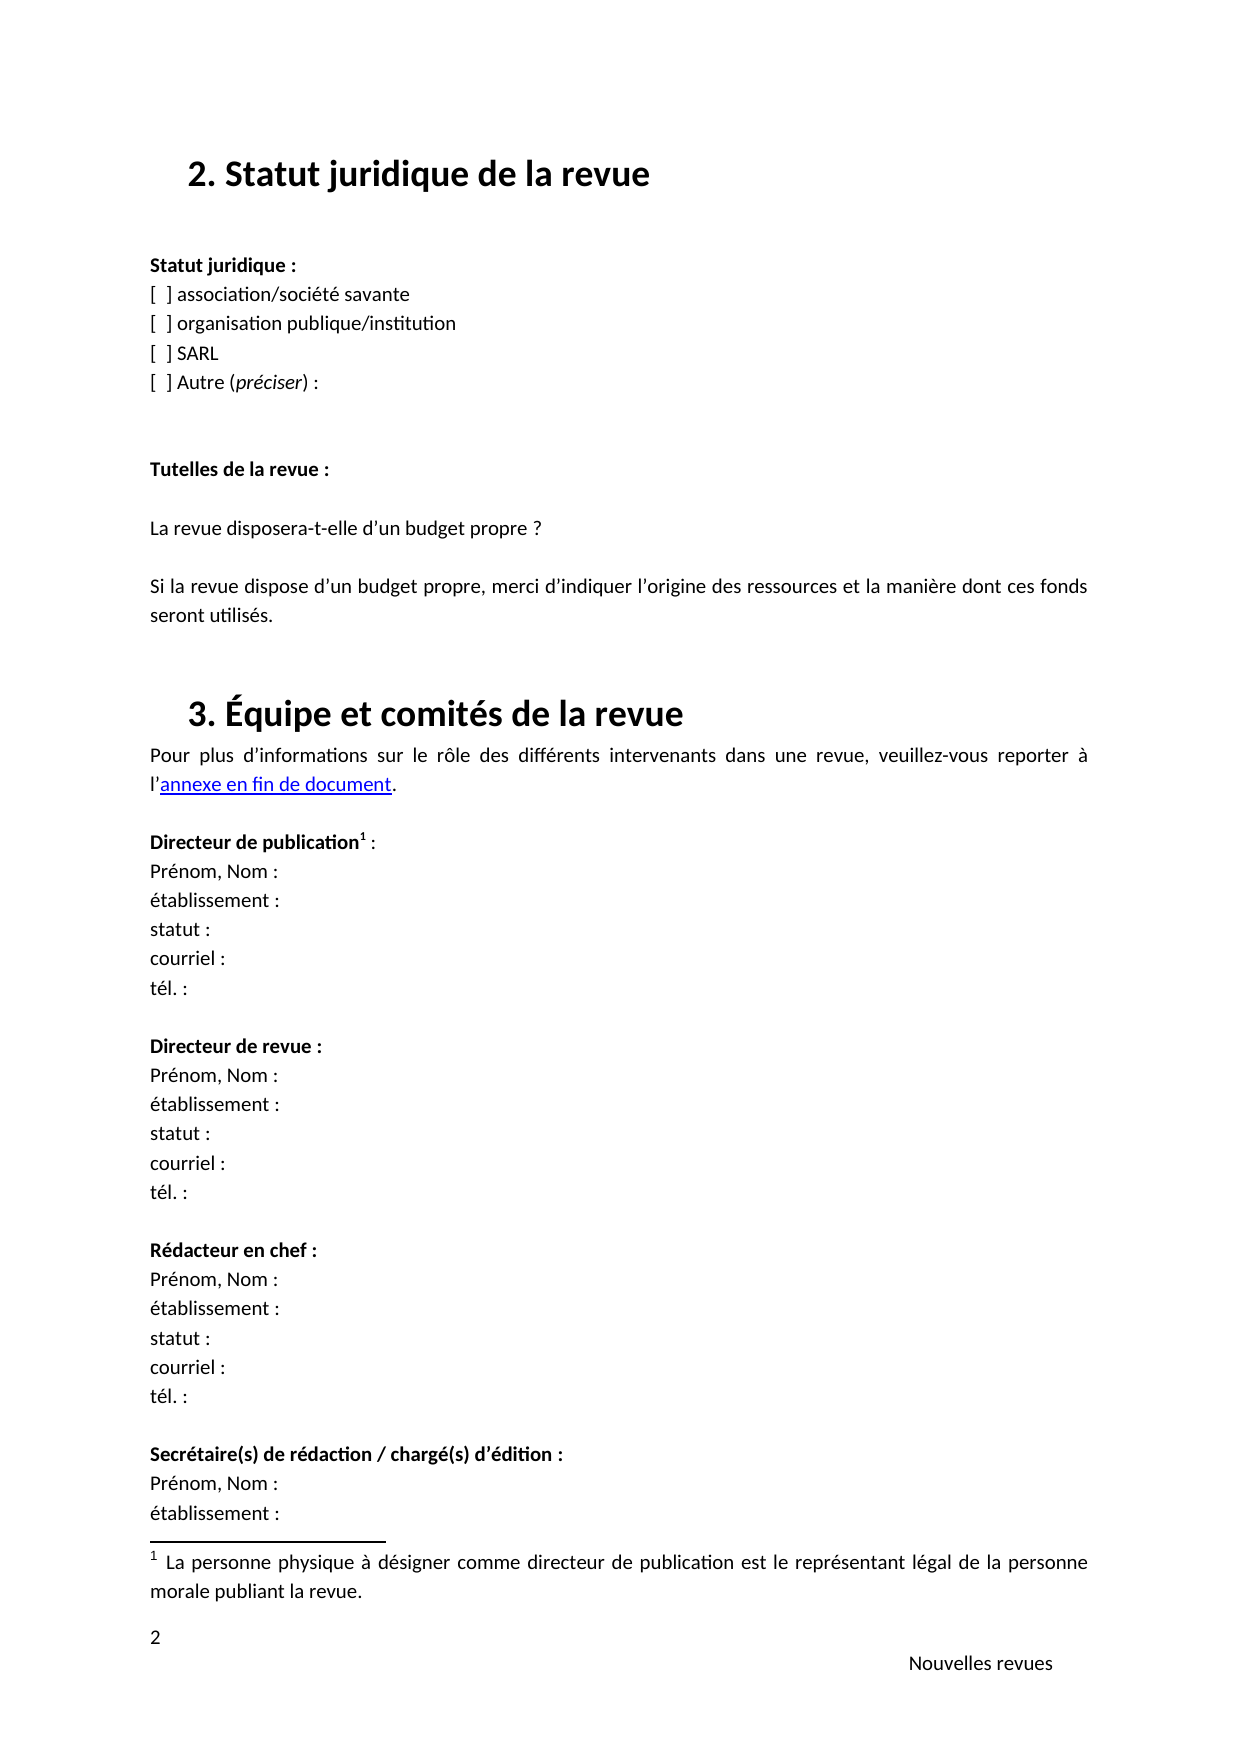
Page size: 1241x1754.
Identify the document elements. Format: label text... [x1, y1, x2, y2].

text [ ] SARL [150, 340, 1090, 365]
text statut : [150, 1121, 1090, 1146]
text Secrétaire(s) de rédaction / chargé(s) d’édition : [150, 1441, 1090, 1467]
text Pour plus d’informations sur le rôle des différents intervenants dans une revue, veuillez-vous reporter à l’annexe en fin de document. [150, 742, 1090, 797]
text établissement : [150, 887, 1090, 913]
text Si la revue dispose d’un budget propre, merci d’indiquer l’origine des ressources et la manière dont ces fonds seront utilisés. [150, 573, 1090, 628]
text Tutelles de la revue : [150, 456, 1090, 482]
text statut : [150, 1325, 1090, 1350]
list Équipe et comités de la revue [187, 690, 1090, 736]
text [ ] Autre (préciser) : [150, 369, 1090, 394]
text Prénom, Nom : [150, 1471, 1090, 1496]
text tél. : [150, 1179, 1090, 1204]
text statut : [150, 916, 1090, 942]
text [ ] organisation publique/institution [150, 311, 1090, 336]
text établissement : [150, 1091, 1090, 1117]
text Statut juridique : [150, 252, 1090, 278]
text Directeur de revue : [150, 1033, 1090, 1058]
text établissement : [150, 1500, 1090, 1525]
text établissement : [150, 1296, 1090, 1321]
list Statut juridique de la revue [187, 150, 1090, 196]
text Prénom, Nom : [150, 858, 1090, 883]
text courriel : [150, 946, 1090, 971]
text Rédacteur en chef : [150, 1237, 1090, 1263]
text Prénom, Nom : [150, 1062, 1090, 1088]
text tél. : [150, 975, 1090, 1000]
text Prénom, Nom : [150, 1266, 1090, 1292]
text courriel : [150, 1354, 1090, 1379]
text [ ] association/société savante [150, 281, 1090, 307]
text La revue disposera-t-elle d’un budget propre ? [150, 515, 1090, 540]
text tél. : [150, 1383, 1090, 1408]
text courriel : [150, 1150, 1090, 1175]
text Directeur de publication : [150, 829, 1090, 854]
